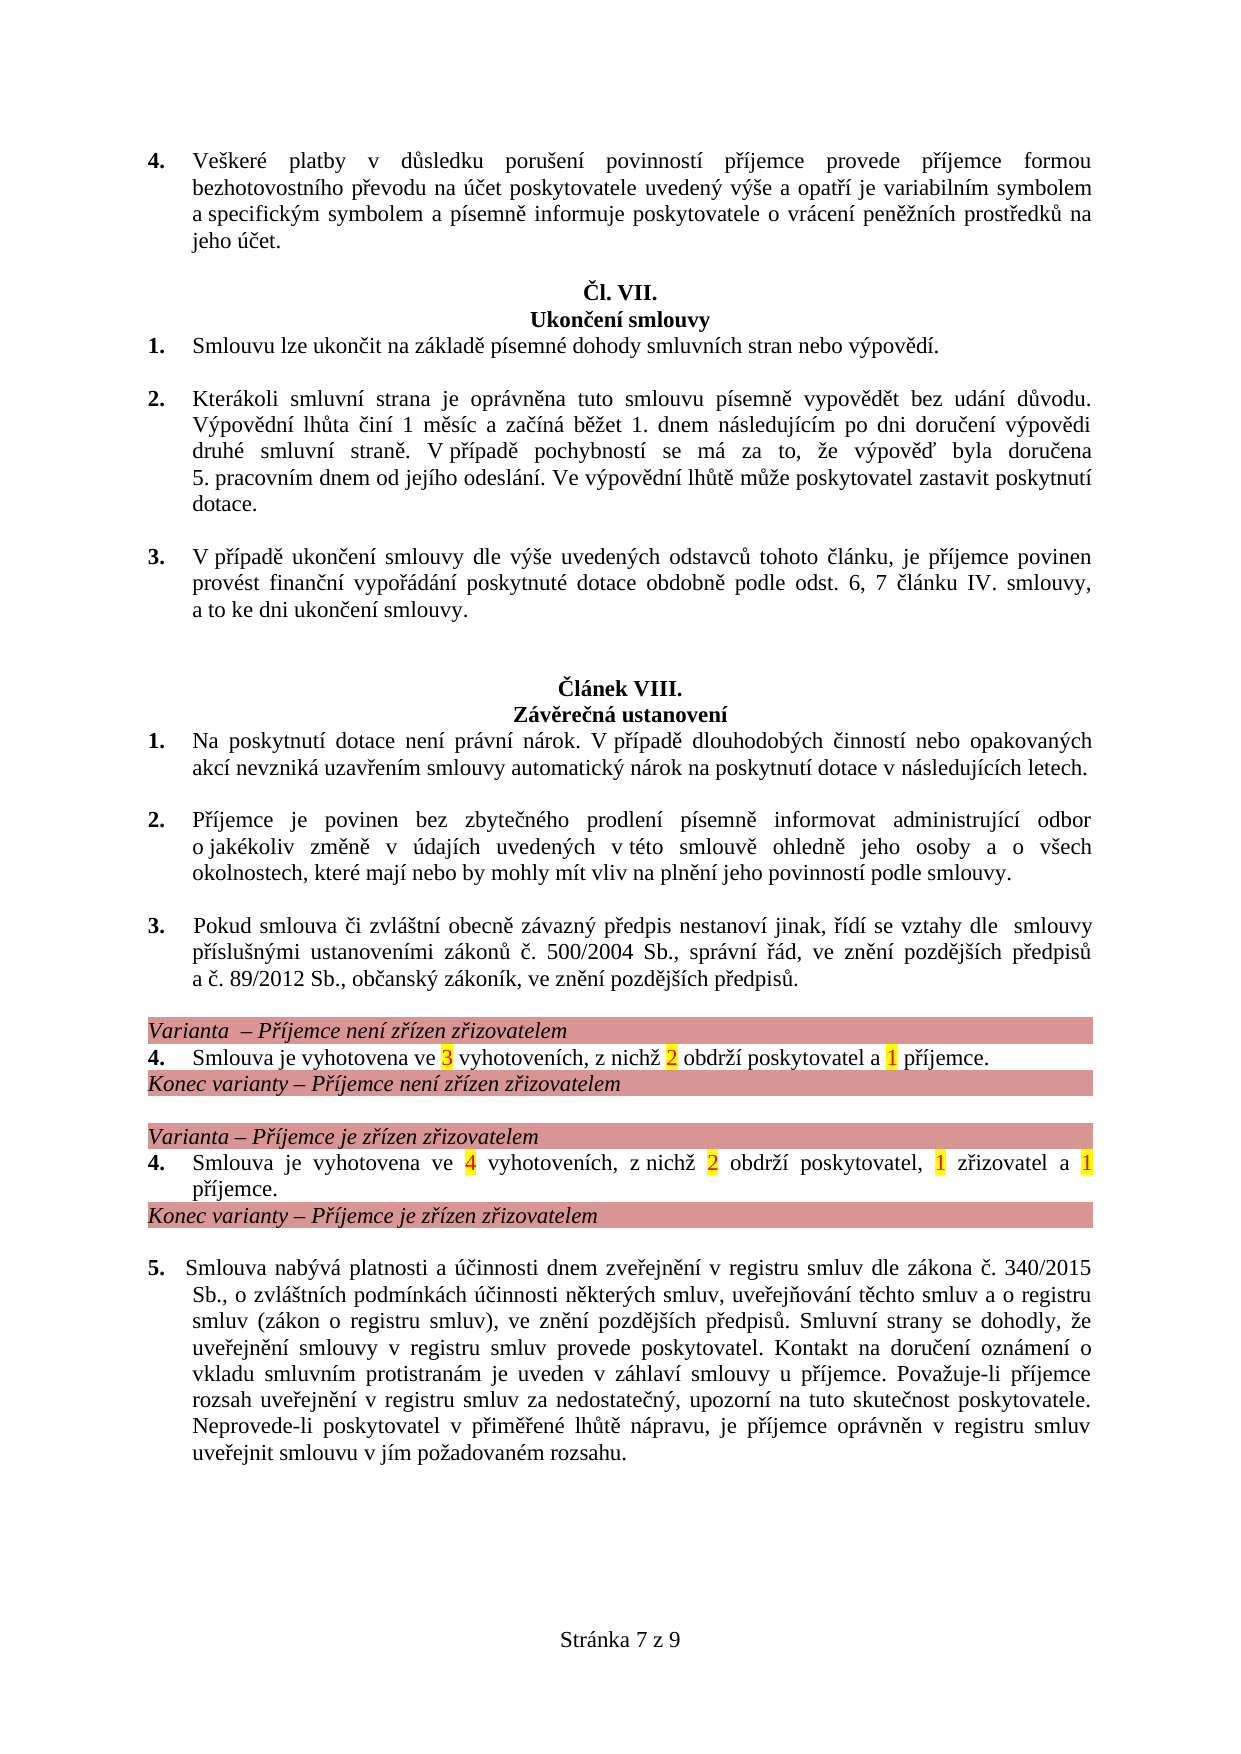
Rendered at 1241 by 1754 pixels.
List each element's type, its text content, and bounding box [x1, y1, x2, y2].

list V případě ukončení smlouvy dle výše uvedených odstavců tohoto článku, je příjemce povinen provést finanční vypořádání poskytnuté dotace obdobně podle odst. 6, 7 článku IV. smlouvy, a to ke dni ukončení smlouvy. [148, 543, 1093, 622]
list Příjemce je povinen bez zbytečného prodlení písemně informovat administrující odbor o jakékoliv změně v údajích uvedených v této smlouvě ohledně jeho osoby a o všech okolnostech, které mají nebo by mohly mít vliv na plnění jeho povinností podle smlouvy. [148, 806, 1093, 886]
text Čl. VII. [148, 279, 1093, 306]
list Veškeré platby v důsledku porušení povinností příjemce provede příjemce formou bezhotovostního převodu na účet poskytovatele uvedený výše a opatří je variabilním symbolem a specifickým symbolem a písemně informuje poskytovatele o vrácení peněžních prostředků na jeho účet. [148, 148, 1093, 253]
text Konec varianty – Příjemce je zřízen zřizovatelem [148, 1202, 1093, 1228]
list Smlouva je vyhotovena ve 3 vyhotoveních, z nichž 2 obdrží poskytovatel a 1 příjemce. [453, 1044, 666, 1070]
list Smlouva je vyhotovena ve 3 vyhotoveních, z nichž 2 obdrží poskytovatel a 1 příjemce. [898, 1044, 1093, 1070]
list Smlouva je vyhotovena ve 4 vyhotoveních, z nichž 2 obdrží poskytovatel, 1 zřizovatel a 1 příjemce. [148, 1149, 1093, 1202]
text Konec varianty – Příjemce není zřízen zřizovatelem [148, 1070, 1093, 1096]
list Smlouvu lze ukončit na základě písemné dohody smluvních stran nebo výpovědí. [148, 332, 1093, 358]
list Na poskytnutí dotace není právní nárok. V případě dlouhodobých činností nebo opakovaných akcí nevzniká uzavřením smlouvy automatický nárok na poskytnutí dotace v následujících letech. [148, 727, 1093, 780]
list Kterákoli smluvní strana je oprávněna tuto smlouvu písemně vypovědět bez udání důvodu. Výpovědní lhůta činí 1 měsíc a začíná běžet 1. dnem následujícím po dni doručení výpovědi druhé smluvní straně. V případě pochybností se má za to, že výpověď byla doručena 5. pracovním dnem od jejího odeslání. Ve výpovědní lhůtě může poskytovatel zastavit poskytnutí dotace. [148, 385, 1093, 517]
text Ukončení smlouvy [148, 306, 1093, 332]
list Smlouva nabývá platnosti a účinnosti dnem zveřejnění v registru smluv dle zákona č. 340/2015 Sb., o zvláštních podmínkách účinnosti některých smluv, uveřejňování těchto smluv a o registru smluv (zákon o registru smluv), ve znění pozdějších předpisů. Smluvní strany se dohodly, že uveřejnění smlouvy v registru smluv provede poskytovatel. Kontakt na doručení oznámení o vkladu smluvním protistranám je uveden v záhlaví smlouvy u příjemce. Považuje-li příjemce rozsah uveřejnění v registru smluv za nedostatečný, upozorní na tuto skutečnost poskytovatele. Neprovede-li poskytovatel v přiměřené lhůtě nápravu, je příjemce oprávněn v registru smluv uveřejnit smlouvu v jím požadovaném rozsahu. [148, 1254, 1093, 1465]
text Závěrečná ustanovení [148, 701, 1093, 727]
text Varianta – Příjemce není zřízen zřizovatelem [148, 1017, 1093, 1044]
list Pokud smlouva či zvláštní obecně závazný předpis nestanoví jinak, řídí se vztahy dle smlouvy příslušnými ustanoveními zákonů č. 500/2004 Sb., správní řád, ve znění pozdějších předpisů a č. 89/2012 Sb., občanský zákoník, ve znění pozdějších předpisů. [148, 912, 1093, 991]
list Smlouva je vyhotovena ve 3 vyhotoveních, z nichž 2 obdrží poskytovatel a 1 příjemce. [148, 1044, 441, 1070]
list Smlouva je vyhotovena ve 3 vyhotoveních, z nichž 2 obdrží poskytovatel a 1 příjemce. [678, 1044, 886, 1070]
text Varianta – Příjemce je zřízen zřizovatelem [148, 1123, 1093, 1149]
text Článek VIII. [148, 675, 1093, 701]
